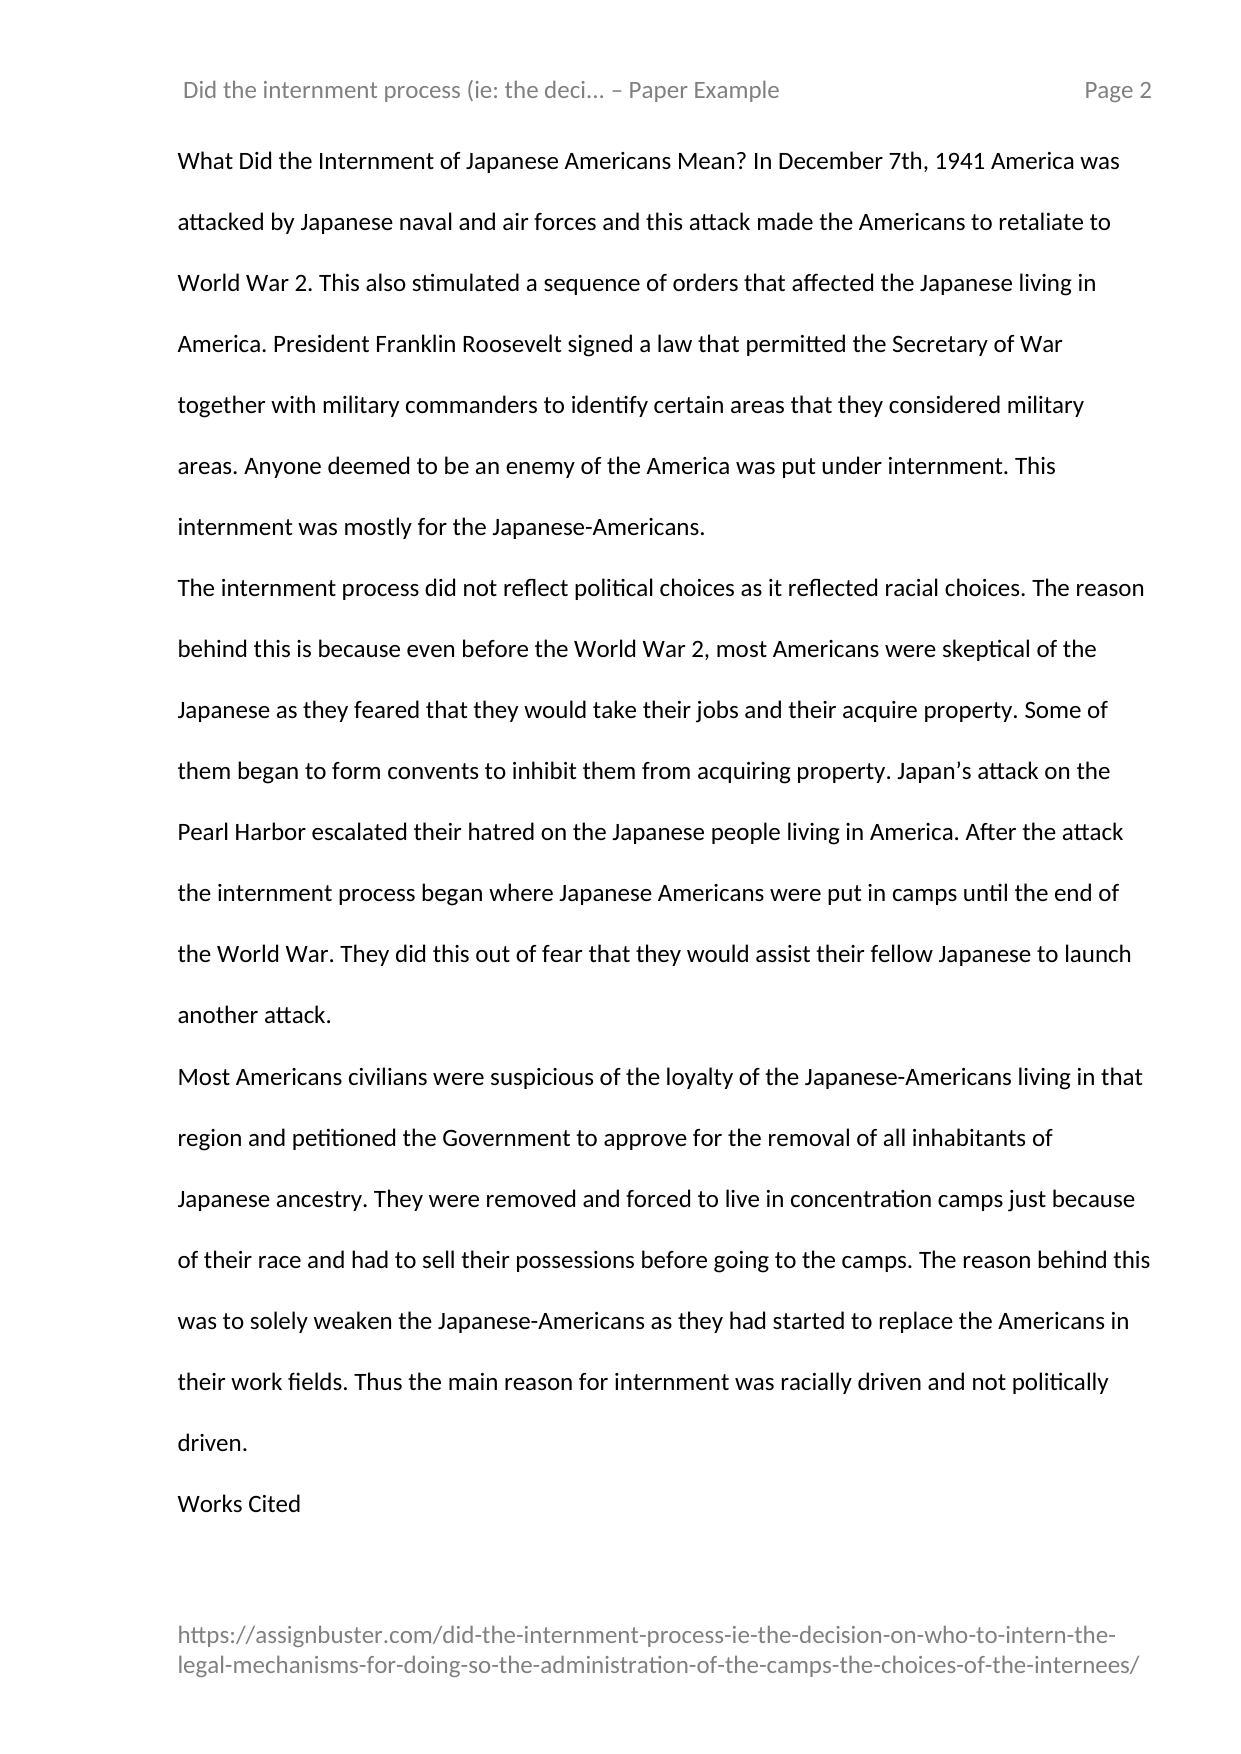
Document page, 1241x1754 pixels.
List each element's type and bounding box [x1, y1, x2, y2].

text [177, 145, 1152, 1518]
